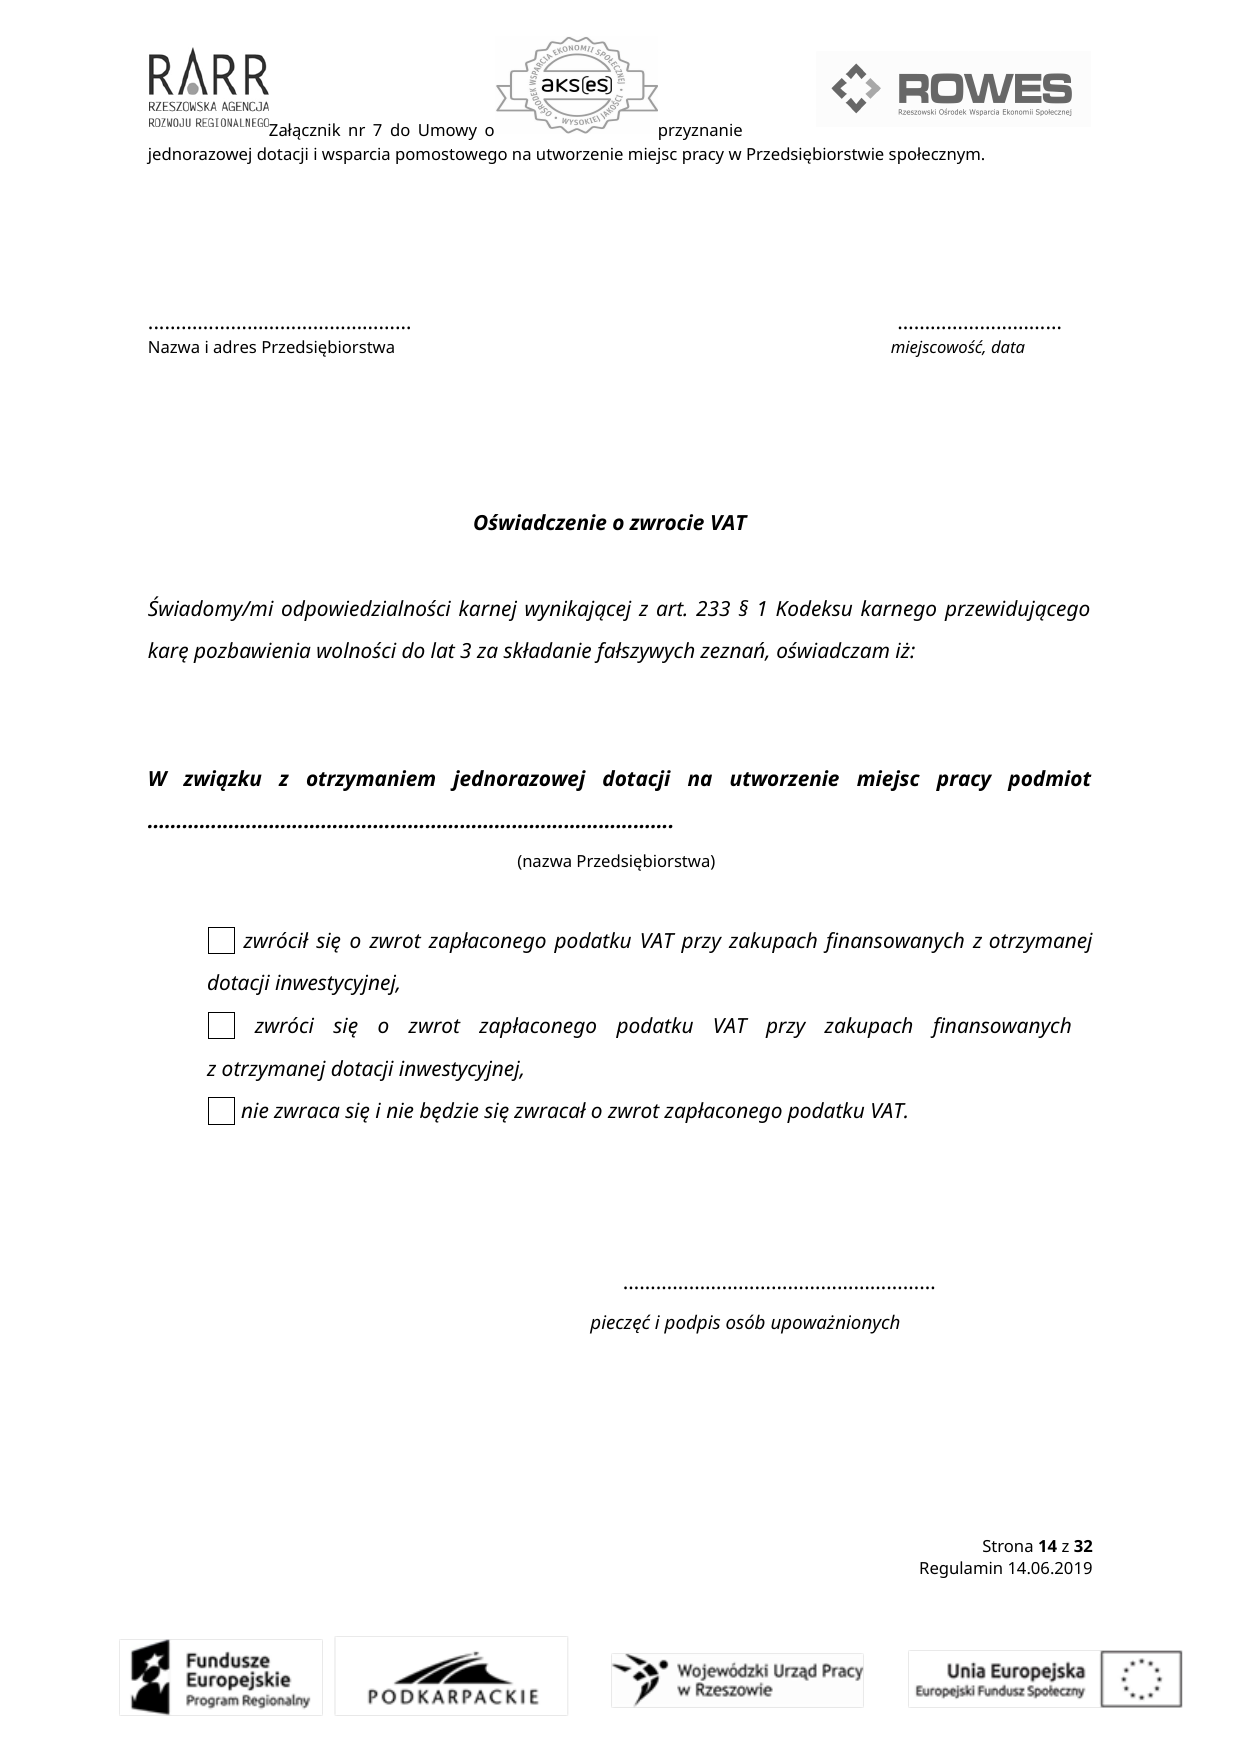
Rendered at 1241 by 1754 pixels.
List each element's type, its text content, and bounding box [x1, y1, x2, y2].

picture [118, 1635, 1184, 1719]
text ………………………………………………… [590, 1267, 1092, 1295]
picture [149, 47, 269, 118]
text (nazwa Przedsiębiorstwa) [223, 849, 1092, 872]
text W związku z otrzymaniem jednorazowej dotacji na utworzenie miejsc pracy podmiot ………………………………………………………………………………. [148, 764, 1092, 835]
picture [816, 51, 1091, 118]
picture [495, 36, 658, 118]
text Świadomy/mi odpowiedzialności karnej wynikającej z art. 233 § 1 Kodeksu karnego przewidującego karę pozbawienia wolności do lat 3 za składanie fałszywych zeznań, oświadczam iż: [148, 594, 1092, 665]
text pieczęć i podpis osób upoważnionych [590, 1309, 1092, 1335]
text ...……………………………………… ………………………… [148, 307, 1092, 335]
text zwrócił się o zwrot zapłaconego podatku VAT przy zakupach finansowanych z otrzymanej dotacji inwestycyjnej, [207, 926, 1092, 997]
text Oświadczenie o zwrocie VAT [148, 508, 1072, 537]
text nie zwraca się i nie będzie się zwracał o zwrot zapłaconego podatku VAT. [207, 1096, 1092, 1125]
text Nazwa i adres Przedsiębiorstwa miejscowość, data [148, 335, 1092, 381]
text zwróci się o zwrot zapłaconego podatku VAT przy zakupach finansowanych z otrzymanej dotacji inwestycyjnej, [207, 1011, 1092, 1082]
text Załącznik nr 7 do Umowy o przyznanie jednorazowej dotacji i wsparcia pomostowego na utworzenie miejsc pracy w Przedsiębiorstwie społecznym. [148, 118, 1092, 165]
